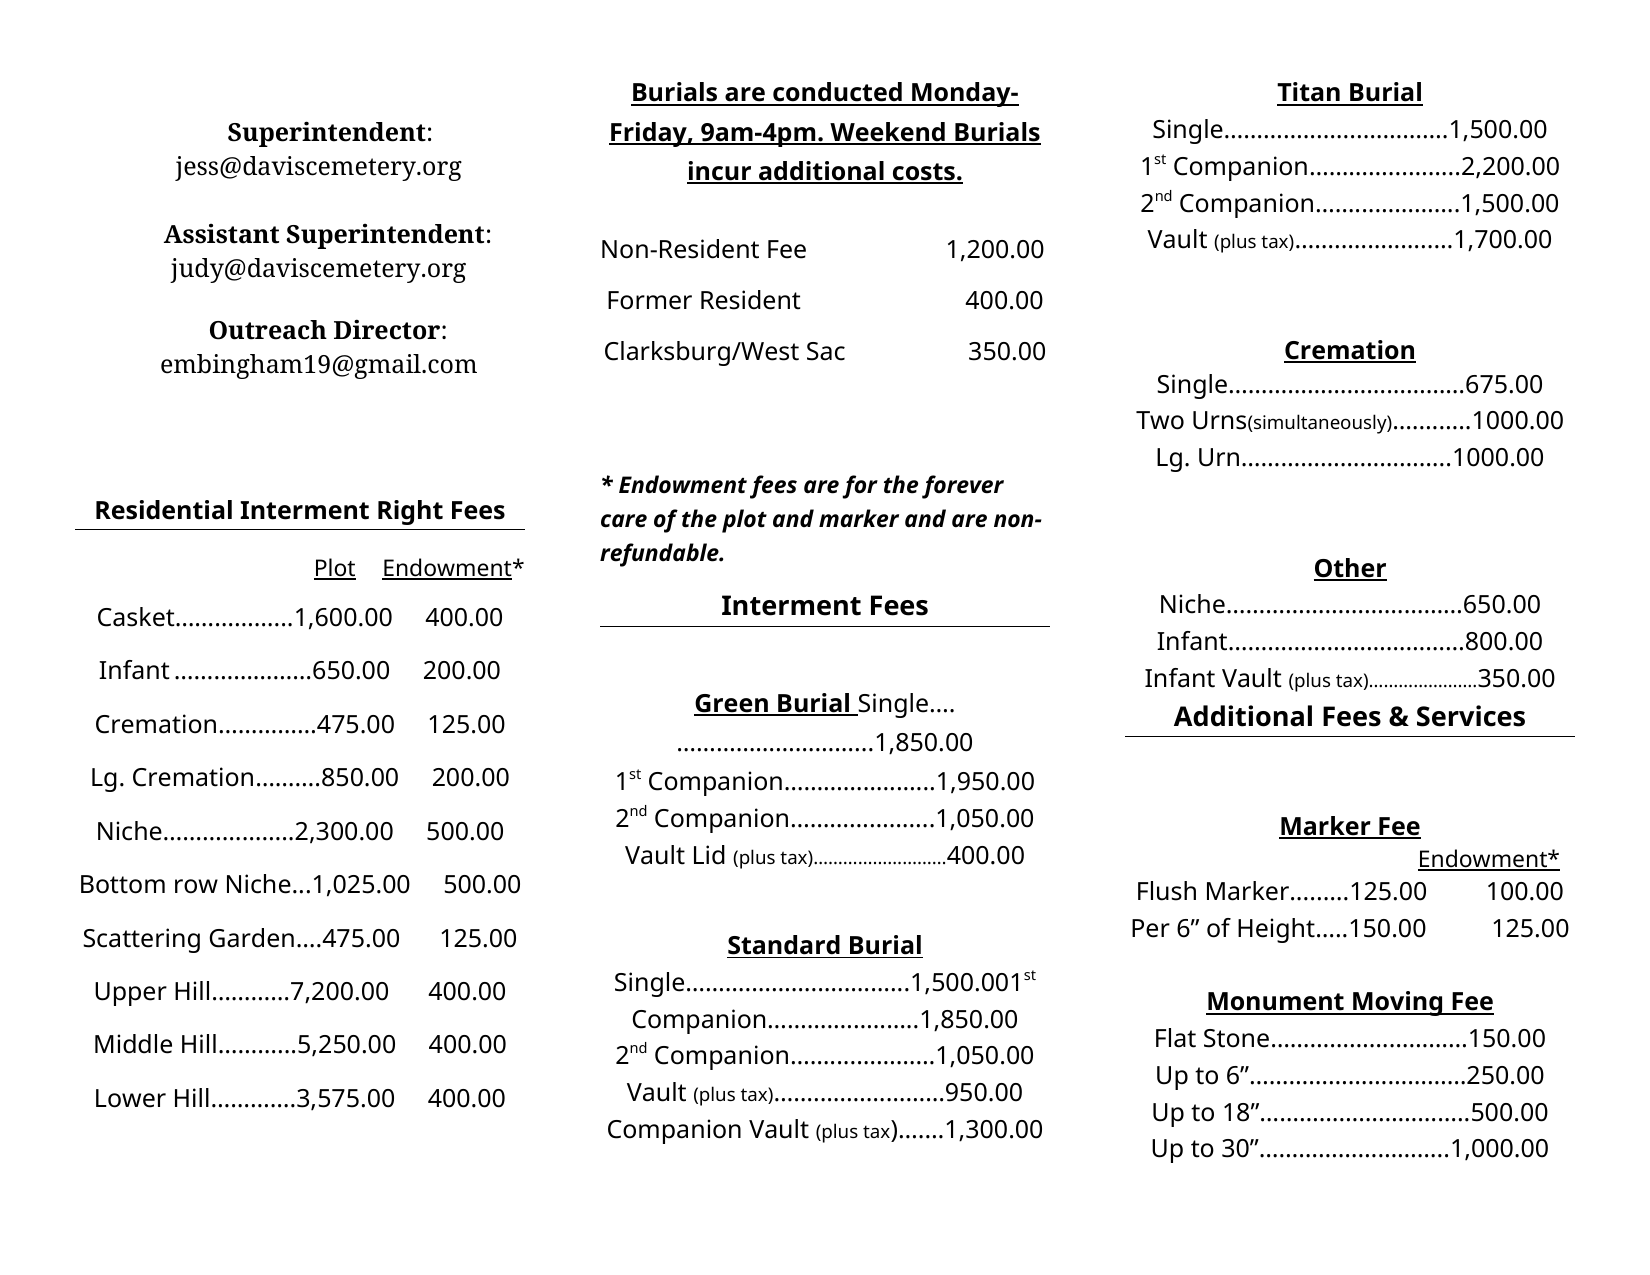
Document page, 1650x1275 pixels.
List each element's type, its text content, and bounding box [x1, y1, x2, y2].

text Vault Lid (plus tax)………………………400.00 [600, 837, 1050, 872]
text Lg. Urn…………………………..1000.00 [1125, 440, 1575, 474]
text Assistant Superintendent: judy@daviscemetery.org [112, 217, 525, 285]
text Up to 30”………………………..1,000.00 [1125, 1131, 1575, 1165]
text Single…………...…...………….1,500.00 [1125, 112, 1575, 146]
text Plot Endowment* [75, 552, 525, 583]
text Cremation [1125, 332, 1575, 366]
text Single……….……….…..……...1,500.001st Companion……….……..…..1,850.00 [600, 964, 1050, 1035]
text Residential Interment Right Fees [75, 493, 525, 529]
text Per 6” of Height…..150.00 125.00 [1125, 911, 1575, 944]
text Infant Vault (plus tax)………………….350.00 [1125, 661, 1575, 695]
text Titan Burial [1125, 75, 1575, 109]
text Bottom row Niche...1,025.00 500.00 [75, 867, 525, 901]
text Middle Hill………...5,250.00 400.00 [75, 1027, 525, 1061]
text Superintendent: jess@daviscemetery.org [112, 115, 525, 183]
text Vault (plus tax)……..……..…..…1,700.00 [1125, 222, 1575, 256]
text Up to 18”…………………………..500.00 [1125, 1094, 1575, 1128]
text Additional Fees & Services [1125, 697, 1575, 736]
text 2nd Companion……...………….1,500.00 [1125, 185, 1575, 219]
text 2nd Companion……....…………1,050.00 [600, 1038, 1050, 1072]
text Niche………………..2,300.00 500.00 [75, 813, 525, 847]
text 2nd Companion………………....1,050.00 [600, 801, 1050, 835]
text Marker Fee [1125, 808, 1575, 842]
text Standard Burial [600, 928, 1050, 962]
text Companion Vault (plus tax)….…1,300.00 [600, 1112, 1050, 1146]
text Vault (plus tax)……..………………950.00 [600, 1075, 1050, 1109]
text Niche………………………………650.00 [1125, 587, 1575, 621]
text Clarksburg/West Sac 350.00 [600, 334, 1050, 368]
text Green Burial Single….………………………...1,850.00 [600, 686, 1050, 759]
text Scattering Garden….475.00 125.00 [75, 920, 525, 954]
text 1st Companion……………...…..1,950.00 [600, 764, 1050, 798]
text Lower Hill………….3,575.00 400.00 [75, 1081, 525, 1115]
text Single………………………………675.00 [1125, 366, 1575, 401]
text Infant …………………650.00 200.00 [75, 653, 525, 687]
text Non-Resident Fee 1,200.00 [600, 232, 1050, 266]
text Outreach Director: embingham19@gmail.com [112, 313, 525, 381]
text Casket……………...1,600.00 400.00 [75, 600, 525, 634]
text Endowment* [1125, 842, 1575, 874]
text Cremation……………475.00 125.00 [75, 707, 525, 741]
text Two Urns(simultaneously).………..1000.00 [1125, 403, 1575, 437]
text Upper Hill…………7,200.00 400.00 [75, 974, 525, 1008]
text Burials are conducted Monday-Friday, 9am-4pm. Weekend Burials incur additional costs. [600, 75, 1050, 187]
text 1st Companion…………...……..2,200.00 [1125, 148, 1575, 183]
text Monument Moving Fee [1125, 984, 1575, 1018]
text Flush Marker.....….125.00 100.00 [1125, 874, 1575, 908]
text Lg. Cremation……….850.00 200.00 [75, 760, 525, 794]
text Other [1125, 550, 1575, 584]
text Infant………………………………800.00 [1125, 624, 1575, 658]
text Flat Stone…………………………150.00 [1125, 1021, 1575, 1055]
text * Endowment fees are for the forever care of the plot and marker and are non-refundable. [600, 469, 1050, 568]
text Interment Fees [600, 587, 1050, 626]
text Former Resident 400.00 [600, 283, 1050, 317]
text Up to 6”……………………………250.00 [1125, 1058, 1575, 1092]
